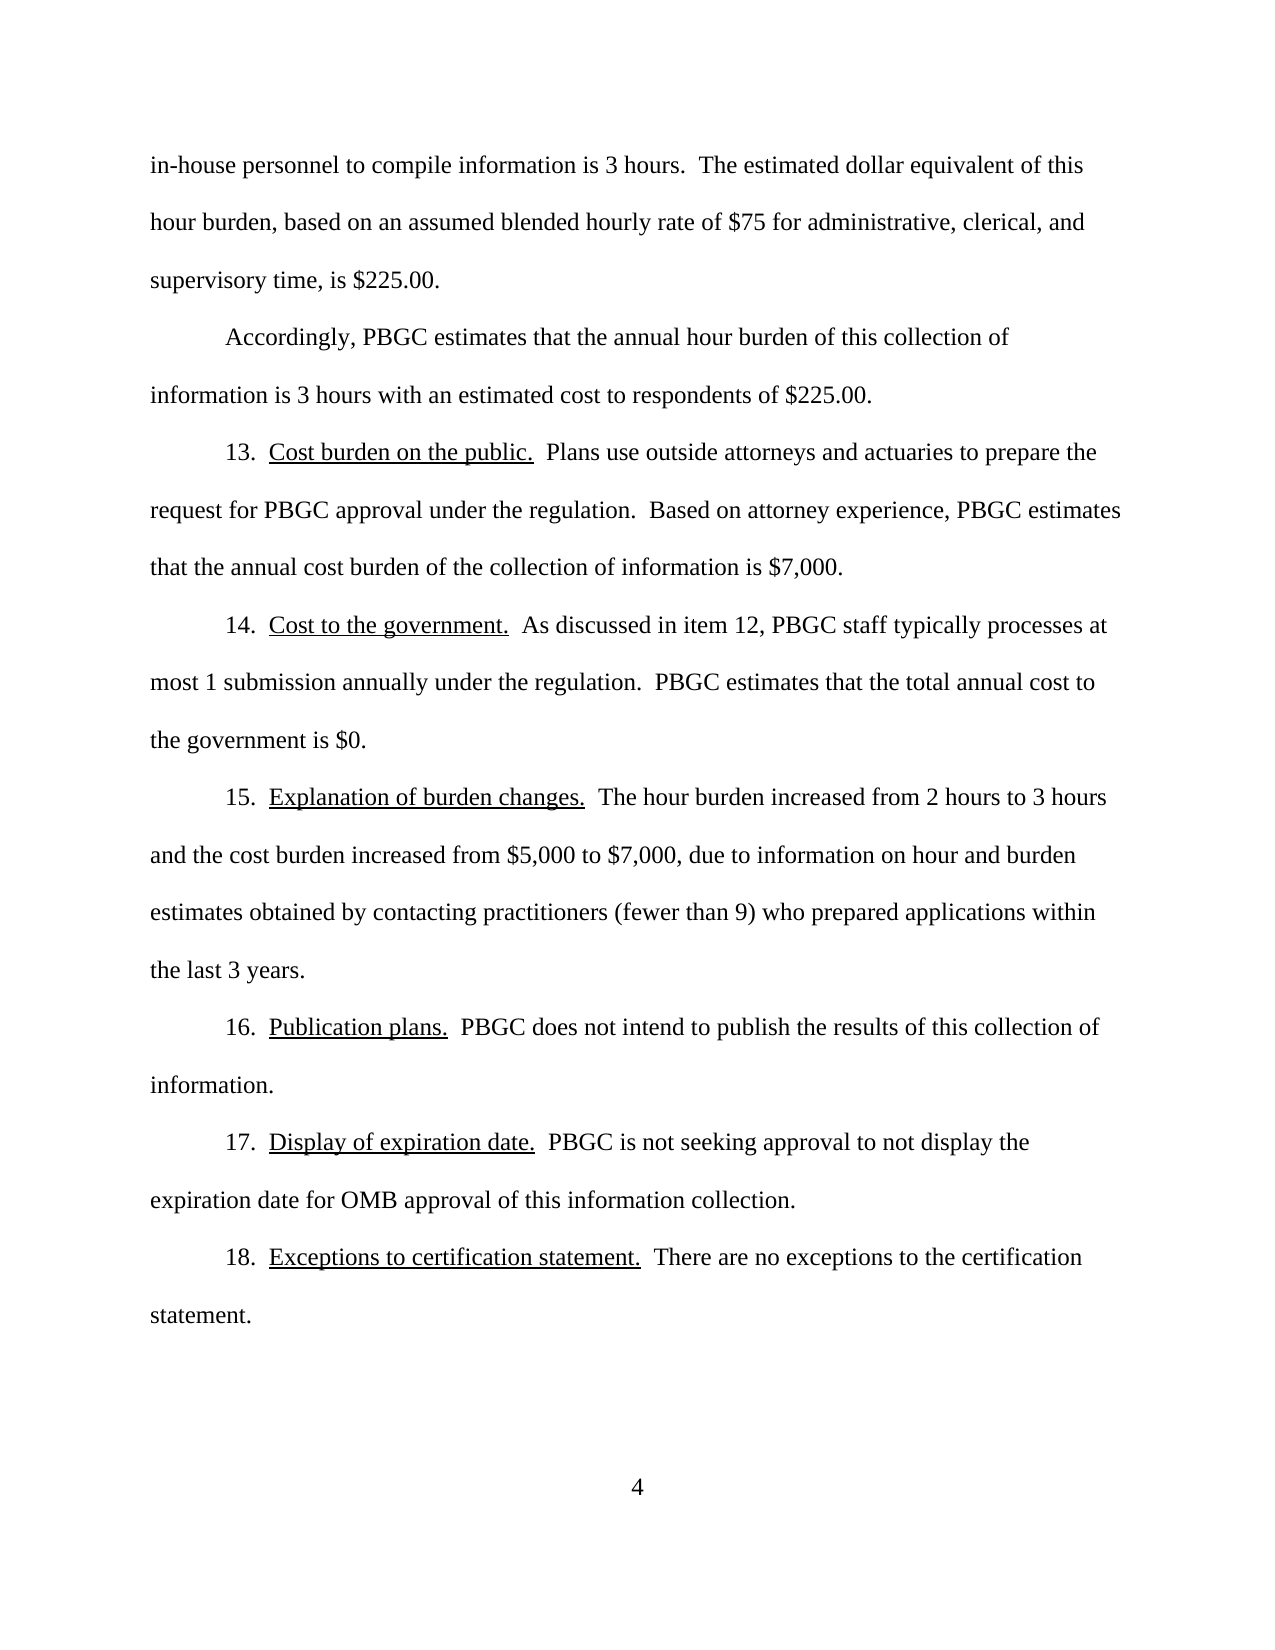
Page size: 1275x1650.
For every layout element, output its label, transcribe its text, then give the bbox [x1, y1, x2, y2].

text 15. Explanation of burden changes. The hour burden increased from 2 hours to 3 hours and the cost burden increased from $5,000 to $7,000, due to information on hour and burden estimates obtained by contacting practitioners (fewer than 9) who prepared applications within the last 3 years. [150, 782, 1125, 984]
text 16. Publication plans. PBGC does not intend to publish the results of this collection of information. [150, 1012, 1125, 1099]
text Accordingly, PBGC estimates that the annual hour burden of this collection of information is 3 hours with an estimated cost to respondents of $225.00. [150, 322, 1125, 409]
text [150, 150, 1125, 294]
text 14. Cost to the government. As discussed in item 12, PBGC staff typically processes at most 1 submission annually under the regulation. PBGC estimates that the total annual cost to the government is $0. [150, 610, 1125, 754]
text 17. Display of expiration date. PBGC is not seeking approval to not display the expiration date for OMB approval of this information collection. [150, 1127, 1125, 1214]
text 18. Exceptions to certification statement. There are no exceptions to the certification statement. [150, 1242, 1125, 1329]
text 13. Cost burden on the public. Plans use outside attorneys and actuaries to prepare the request for PBGC approval under the regulation. Based on attorney experience, PBGC estimates that the annual cost burden of the collection of information is $7,000. [150, 437, 1125, 581]
